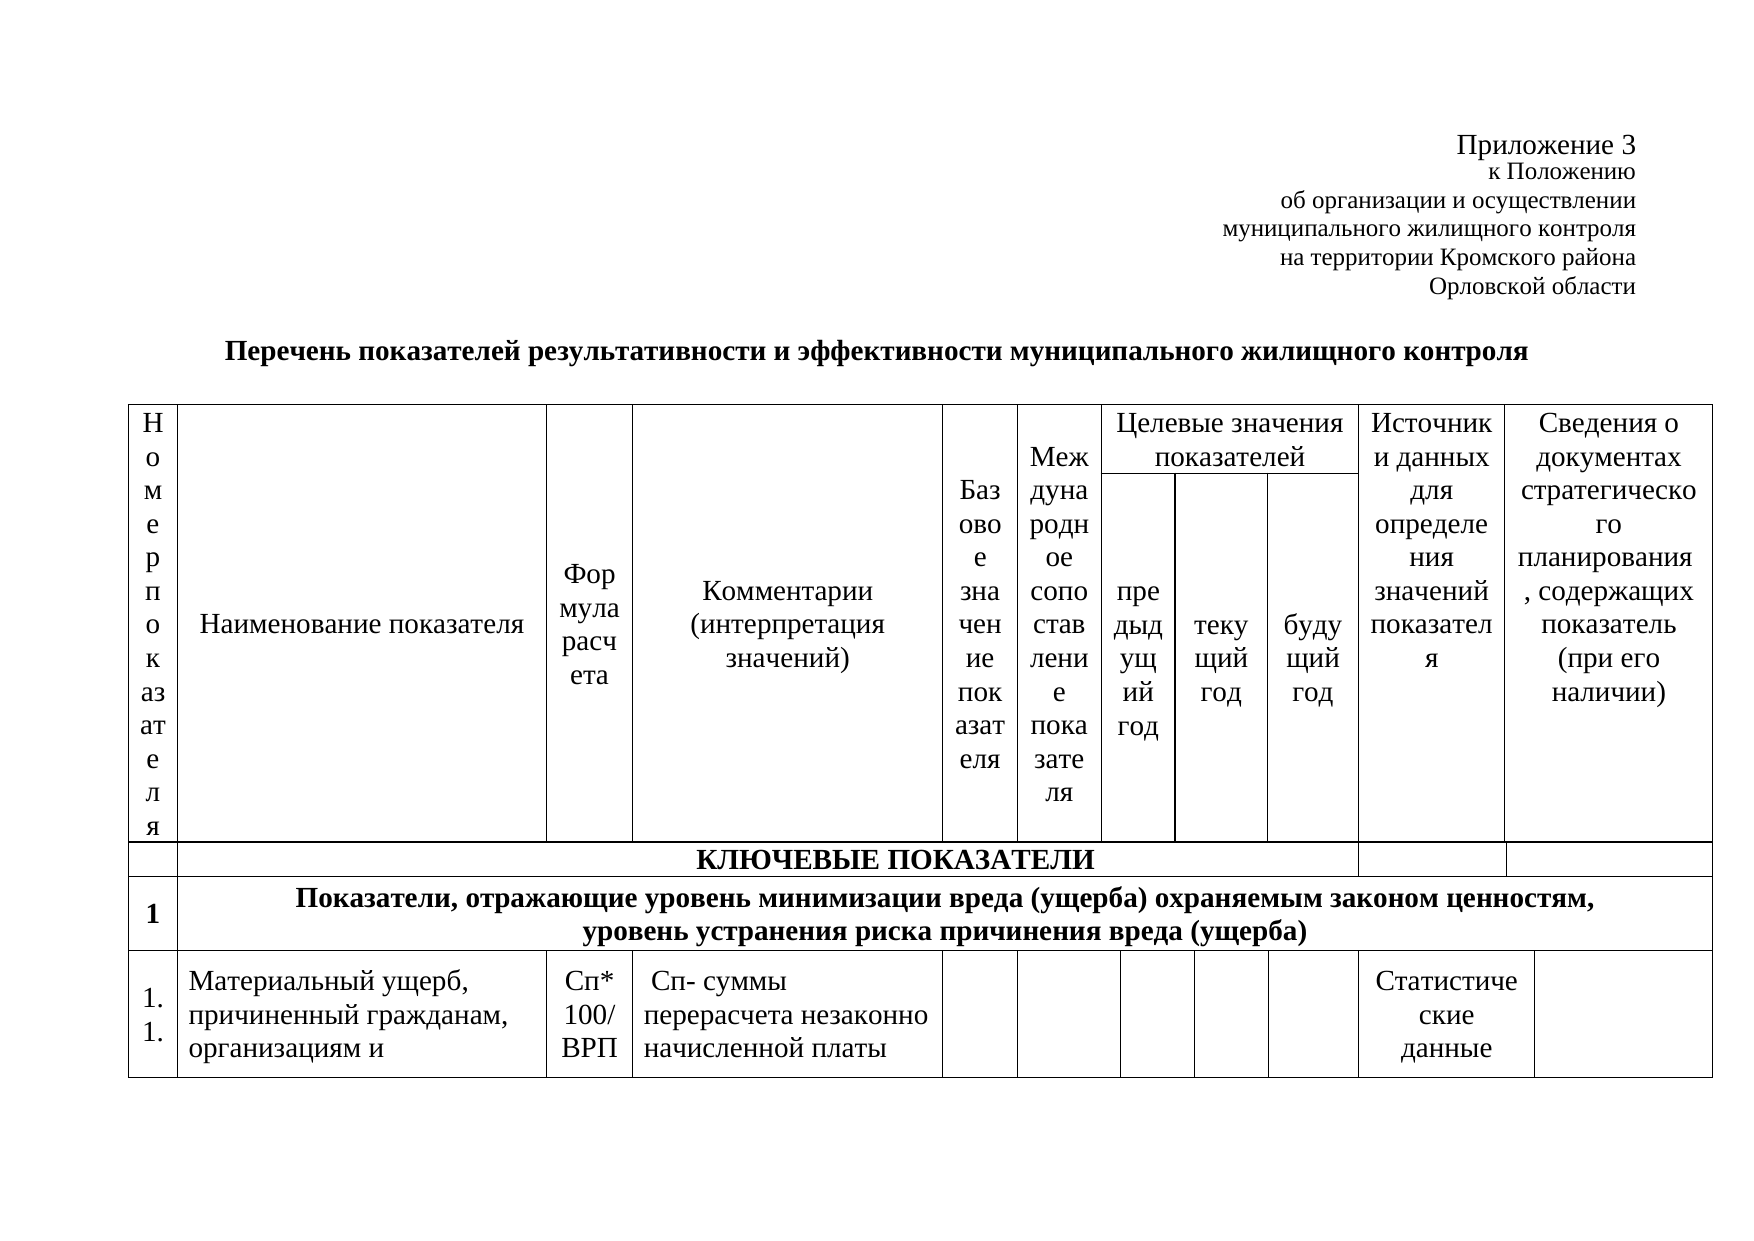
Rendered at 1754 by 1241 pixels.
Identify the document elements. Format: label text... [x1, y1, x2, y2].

table_header Сведения о документах стратегического планирования , содержащих показатель (при его наличии) [1505, 405, 1712, 841]
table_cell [178, 951, 546, 1077]
table_cell Показатели, отражающие уровень минимизации вреда (ущерба) охраняемым законом ценностям, уровень устранения риска причинения вреда (ущерба) [178, 877, 1712, 950]
table_cell [1269, 951, 1358, 1077]
text Приложение 3 [118, 133, 1636, 160]
table_cell текущий год [1176, 474, 1267, 841]
table_cell [943, 951, 1017, 1077]
table_header Целевые значения показателей [1102, 405, 1358, 472]
table_cell 1.1. [129, 951, 177, 1077]
table_header Базовое значение показателя [943, 405, 1017, 841]
table_cell [1535, 951, 1712, 1077]
table_cell [1121, 951, 1194, 1077]
table_header Комментарии (интерпретация значений) [633, 405, 942, 841]
table_cell 1 [129, 877, 177, 950]
table_cell предыдущий год [1102, 474, 1174, 841]
title об организации и осуществлении [118, 185, 1636, 213]
table_cell [1195, 951, 1268, 1077]
text Орловской области [591, 271, 1636, 300]
table_cell [129, 843, 177, 876]
table_header Наименование показателя [178, 405, 546, 841]
table_header Номер показателя [129, 405, 177, 841]
table_cell [1018, 951, 1120, 1077]
table_cell будущий год [1268, 474, 1358, 841]
table_cell КЛЮЧЕВЫЕ ПОКАЗАТЕЛИ [178, 843, 1358, 876]
title к Положению [118, 160, 1636, 185]
table_cell [1507, 843, 1712, 876]
table_header Международное сопоставление показателя [1018, 405, 1101, 841]
table_cell Сп*100/ ВРП [547, 951, 632, 1077]
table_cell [1359, 951, 1534, 1077]
title муниципального жилищного контроля [118, 213, 1636, 242]
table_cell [633, 951, 942, 1077]
table_cell [1359, 843, 1506, 876]
table_header Источники данных для определения значений показателя [1359, 405, 1504, 841]
text Перечень показателей результативности и эффективности муниципального жилищного контроля [118, 333, 1636, 367]
table_header Формула расчета [547, 405, 632, 841]
title на территории Кромского района [118, 242, 1636, 271]
